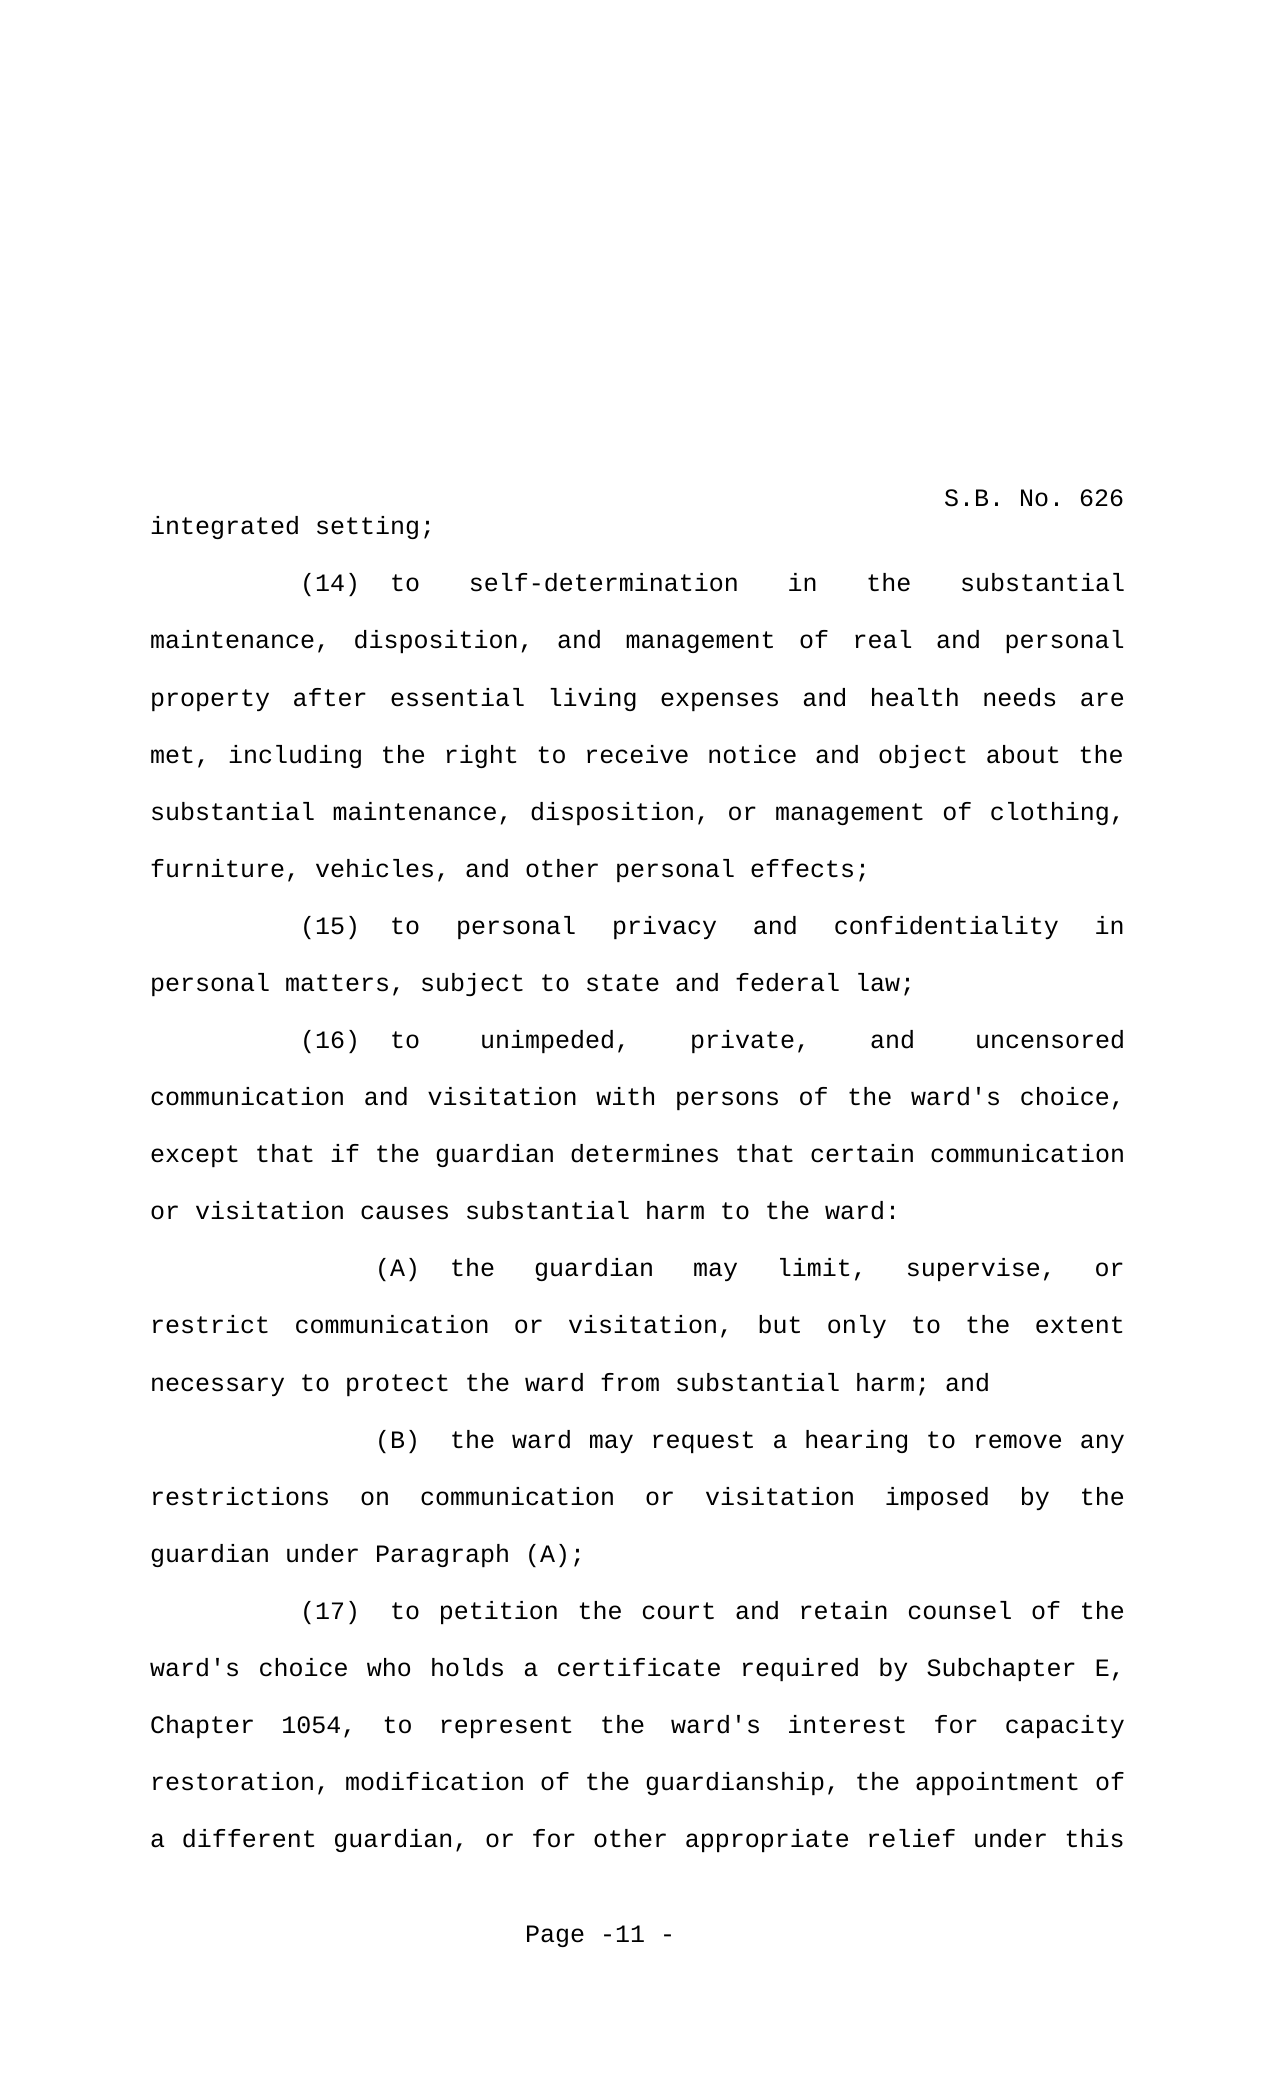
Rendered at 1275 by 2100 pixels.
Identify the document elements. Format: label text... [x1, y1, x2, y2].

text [150, 1598, 1125, 1855]
text (A) the guardian may limit, supervise, or restrict communication or visitation, but only to the extent necessary to protect the ward from substantial harm; and [150, 1256, 1125, 1398]
text (15) to personal privacy and confidentiality in personal matters, subject to state and federal law; [150, 913, 1125, 999]
text (B) the ward may request a hearing to remove any restrictions on communication or visitation imposed by the guardian under Paragraph (A); [150, 1427, 1125, 1570]
text (16) to unimpeded, private, and uncensored communication and visitation with persons of the ward's choice, except that if the guardian determines that certain communication or visitation causes substantial harm to the ward: [150, 1027, 1125, 1227]
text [150, 514, 1125, 542]
text (14) to self-determination in the substantial maintenance, disposition, and management of real and personal property after essential living expenses and health needs are met, including the right to receive notice and object about the substantial maintenance, disposition, or management of clothing, furniture, vehicles, and other personal effects; [150, 571, 1125, 885]
